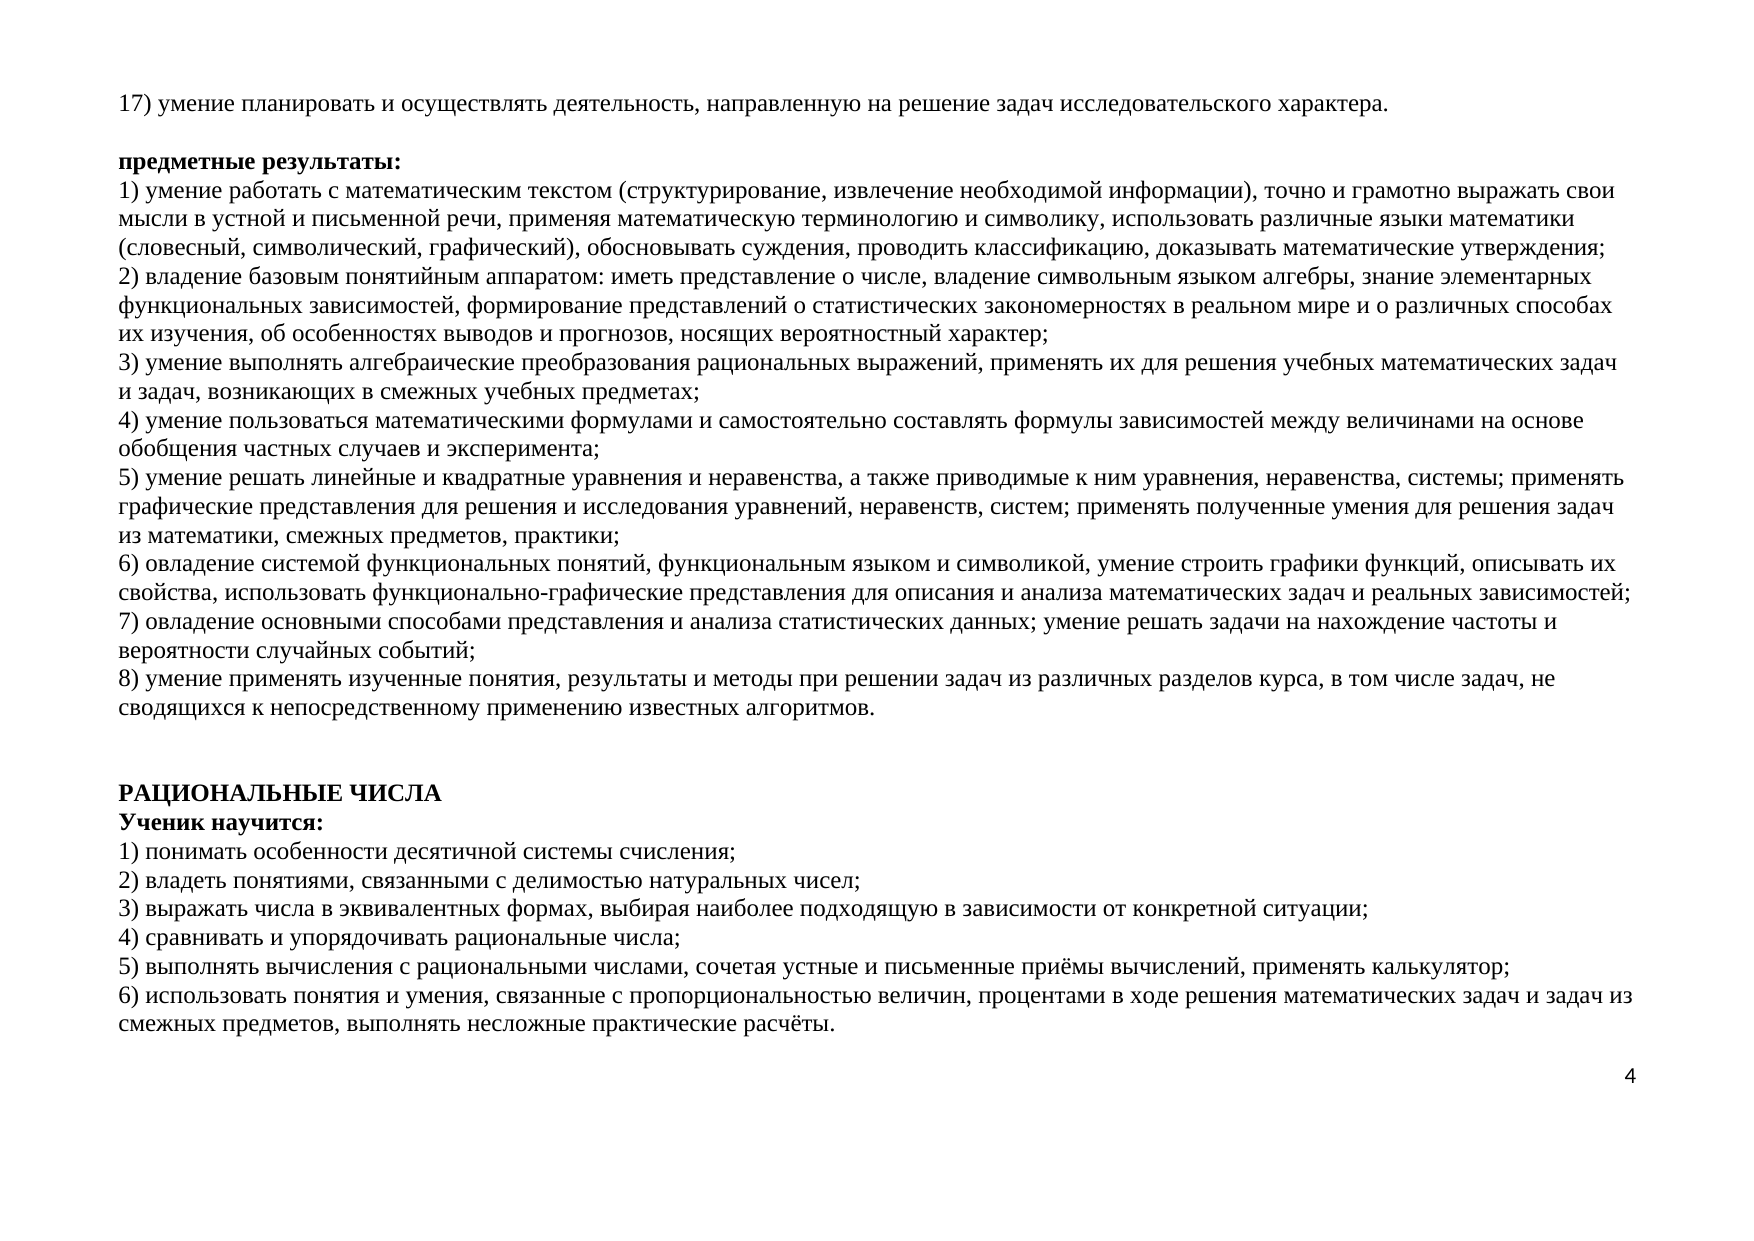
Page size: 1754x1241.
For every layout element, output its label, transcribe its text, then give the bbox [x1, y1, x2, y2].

text 1) понимать особенности десятичной системы счисления; [118, 836, 1636, 865]
text 1) умение работать с математическим текстом (структурирование, извлечение необходимой информации), точно и грамотно выражать свои мысли в устной и письменной речи, применяя математическую терминологию и символику, использовать различные языки математики (словесный, символический, графический), обосновывать суждения, проводить классификацию, доказывать математические утверждения; [118, 175, 1636, 261]
text предметные результаты: [118, 146, 1636, 175]
text 3) выражать числа в эквивалентных формах, выбирая наиболее подходящую в зависимости от конкретной ситуации; [118, 893, 1636, 922]
text 3) умение выполнять алгебраические преобразования рациональных выражений, применять их для решения учебных математических задач и задач, возникающих в смежных учебных предметах; [118, 347, 1636, 405]
text РАЦИОНАЛЬНЫЕ ЧИСЛА [118, 778, 1636, 807]
text 4) умение пользоваться математическими формулами и самостоятельно составлять формулы зависимостей между величинами на основе обобщения частных случаев и эксперимента; [118, 405, 1636, 462]
text 6) овладение системой функциональных понятий, функциональным языком и символикой, умение строить графики функций, описывать их свойства, использовать функционально-графические представления для описания и анализа математических задач и реальных зависимостей; [118, 548, 1636, 606]
text 2) владение базовым понятийным аппаратом: иметь представление о числе, владение символьным языком алгебры, знание элементарных функциональных зависимостей, формирование представлений о статистических закономерностях в реальном мире и о различных способах их изучения, об особенностях выводов и прогнозов, носящих вероятностный характер; [118, 261, 1636, 347]
text 5) умение решать линейные и квадратные уравнения и неравенства, а также приводимые к ним уравнения, неравенства, системы; применять графические представления для решения и исследования уравнений, неравенств, систем; применять полученные умения для решения задач из математики, смежных предметов, практики; [118, 462, 1636, 548]
text 5) выполнять вычисления с рациональными числами, сочетая устные и письменные приёмы вычислений, применять калькулятор; [118, 951, 1636, 980]
text 17) умение планировать и осуществлять деятельность, направленную на решение задач исследовательского характера. [118, 88, 1636, 117]
text 7) овладение основными способами представления и анализа статистических данных; умение решать задачи на нахождение частоты и вероятности случайных событий; [118, 606, 1636, 663]
text Ученик научится: [118, 807, 1636, 836]
text 2) владеть понятиями, связанными с делимостью натуральных чисел; [118, 865, 1636, 893]
text 6) использовать понятия и умения, связанные с пропорциональностью величин, процентами в ходе решения математических задач и задач из смежных предметов, выполнять несложные практические расчёты. [118, 980, 1636, 1037]
text 8) умение применять изученные понятия, результаты и методы при решении задач из различных разделов курса, в том числе задач, не сводящихся к непосредственному применению известных алгоритмов. [118, 663, 1636, 721]
text 4) сравнивать и упорядочивать рациональные числа; [118, 922, 1636, 951]
